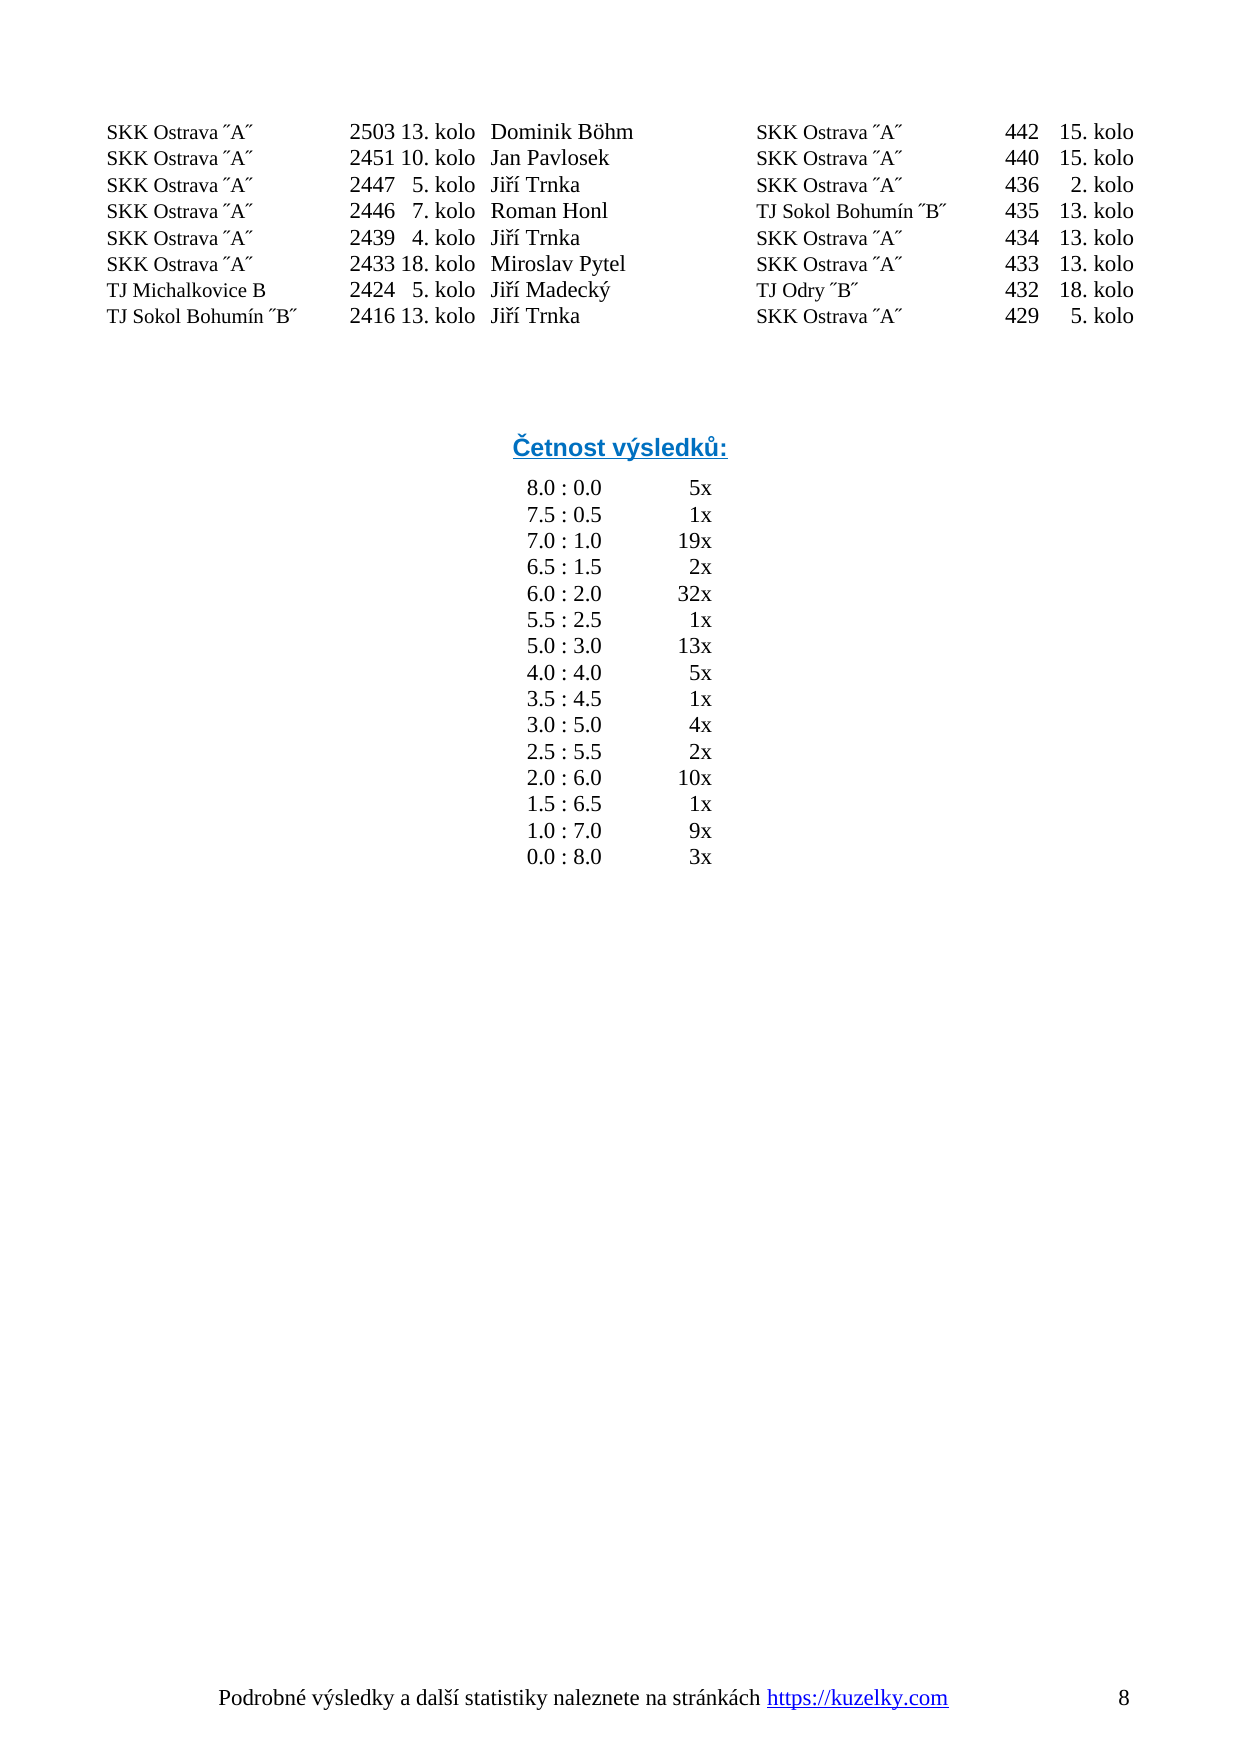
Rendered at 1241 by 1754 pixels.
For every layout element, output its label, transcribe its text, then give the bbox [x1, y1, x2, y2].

text SKK Ostrava ˝A˝ 2503 13. kolo Dominik Böhm SKK Ostrava ˝A˝ 442 15. kolo [106, 118, 1134, 144]
text 2.5 : 5.5 2x [106, 738, 1134, 764]
text 7.0 : 1.0 19x [106, 527, 1134, 553]
text 6.5 : 1.5 2x [106, 553, 1134, 580]
text SKK Ostrava ˝A˝ 2433 18. kolo Miroslav Pytel SKK Ostrava ˝A˝ 433 13. kolo [106, 250, 1134, 276]
text SKK Ostrava ˝A˝ 2439 4. kolo Jiří Trnka SKK Ostrava ˝A˝ 434 13. kolo [106, 223, 1134, 250]
text 0.0 : 8.0 3x [106, 843, 1134, 869]
text 7.5 : 0.5 1x [106, 501, 1134, 527]
text SKK Ostrava ˝A˝ 2446 7. kolo Roman Honl TJ Sokol Bohumín ˝B˝ 435 13. kolo [106, 197, 1134, 223]
text SKK Ostrava ˝A˝ 2451 10. kolo Jan Pavlosek SKK Ostrava ˝A˝ 440 15. kolo [106, 144, 1134, 171]
text 3.0 : 5.0 4x [106, 711, 1134, 738]
text 1.0 : 7.0 9x [106, 817, 1134, 843]
text 6.0 : 2.0 32x [106, 580, 1134, 606]
text TJ Sokol Bohumín ˝B˝ 2416 13. kolo Jiří Trnka SKK Ostrava ˝A˝ 429 5. kolo [106, 303, 1134, 329]
text 5.5 : 2.5 1x [106, 606, 1134, 632]
text Četnost výsledků: [94, 433, 1145, 462]
text 1.5 : 6.5 1x [106, 791, 1134, 817]
text 3.5 : 4.5 1x [106, 685, 1134, 711]
text 2.0 : 6.0 10x [106, 764, 1134, 791]
text TJ Michalkovice B 2424 5. kolo Jiří Madecký TJ Odry ˝B˝ 432 18. kolo [106, 276, 1134, 303]
text SKK Ostrava ˝A˝ 2447 5. kolo Jiří Trnka SKK Ostrava ˝A˝ 436 2. kolo [106, 171, 1134, 197]
text 5.0 : 3.0 13x [106, 632, 1134, 659]
text 8.0 : 0.0 5x [106, 474, 1134, 501]
text 4.0 : 4.0 5x [106, 659, 1134, 685]
